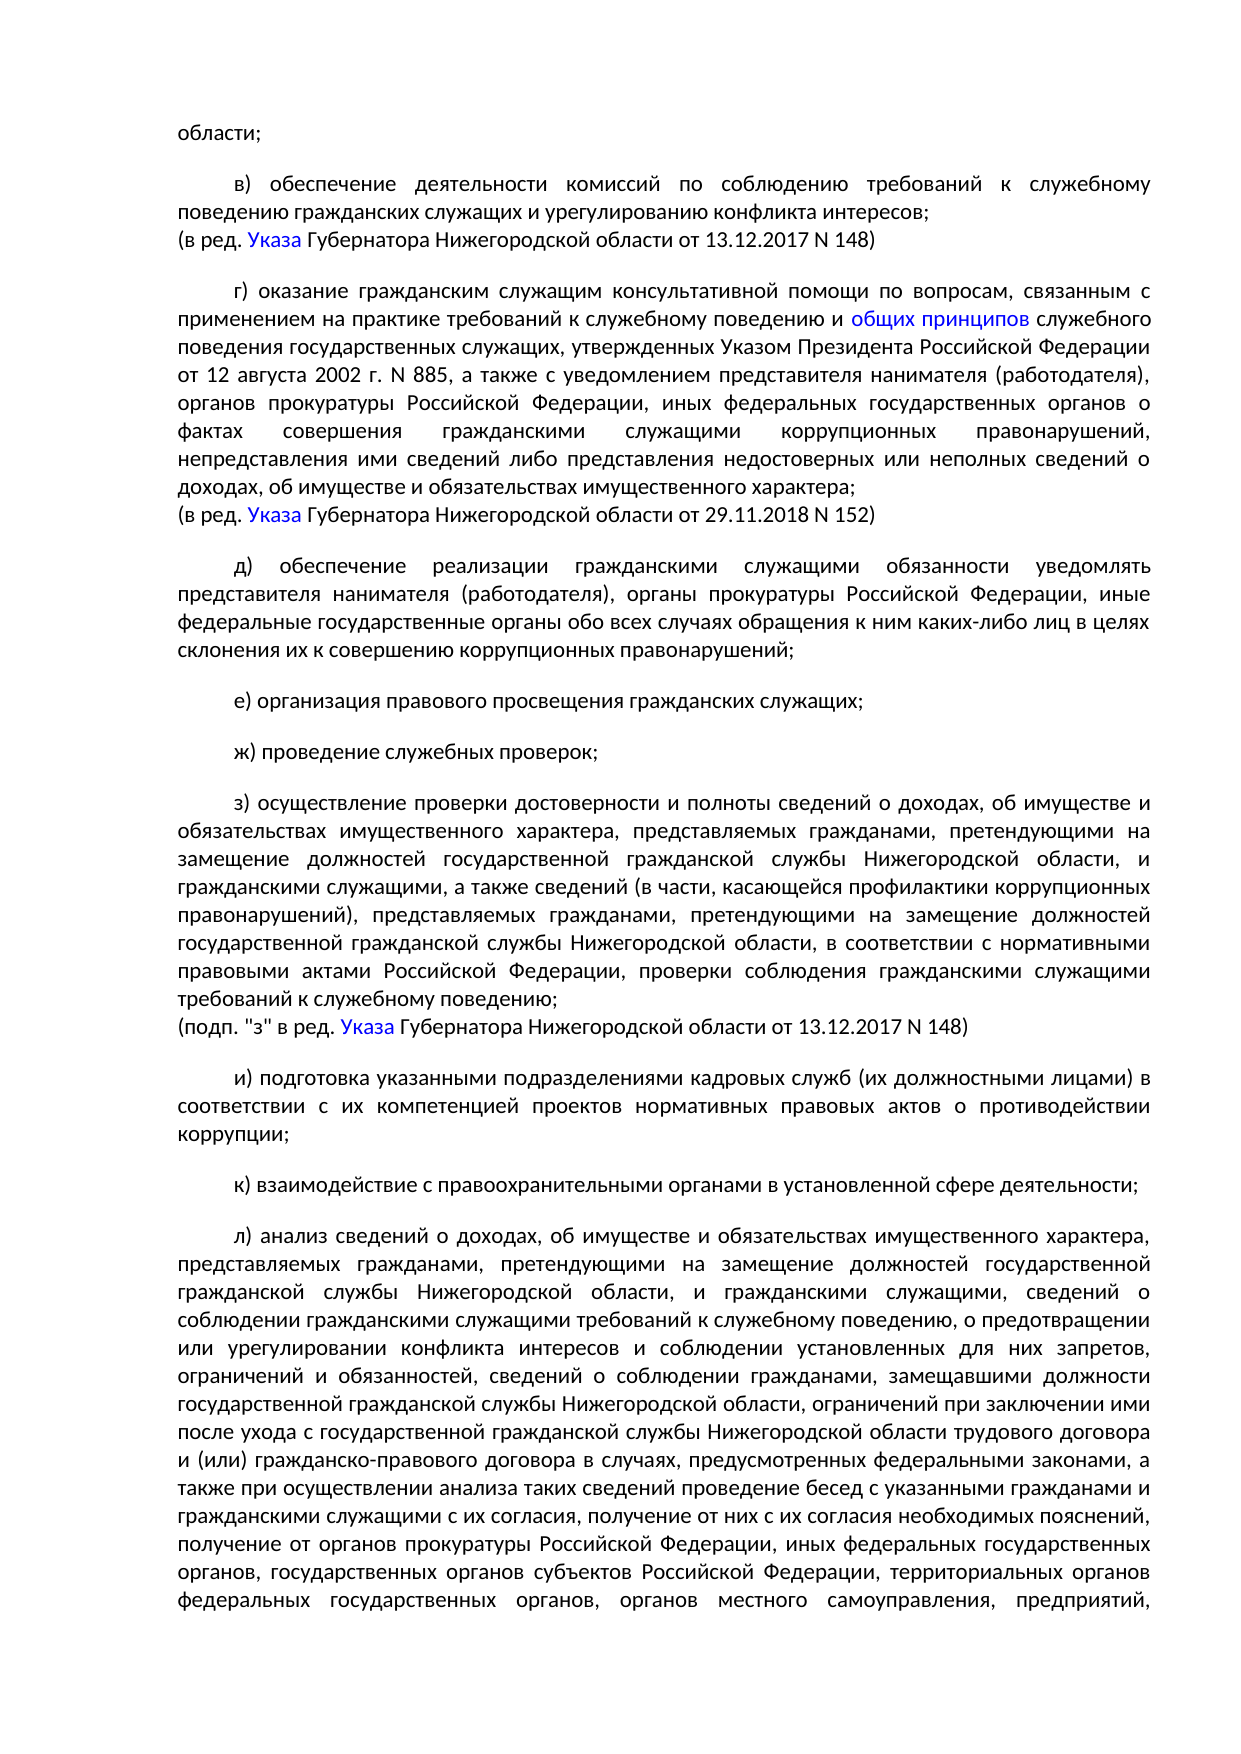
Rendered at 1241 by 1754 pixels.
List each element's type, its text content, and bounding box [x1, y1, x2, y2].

text (подп. "з" в ред. Указа Губернатора Нижегородской области от 13.12.2017 N 148) [177, 1012, 1152, 1040]
text к) взаимодействие с правоохранительными органами в установленной сфере деятельности; [177, 1170, 1152, 1198]
text з) осуществление проверки достоверности и полноты сведений о доходах, об имуществе и обязательствах имущественного характера, представляемых гражданами, претендующими на замещение должностей государственной гражданской службы Нижегородской области, и гражданскими служащими, а также сведений (в части, касающейся профилактики коррупционных правонарушений), представляемых гражданами, претендующими на замещение должностей государственной гражданской службы Нижегородской области, в соответствии с нормативными правовыми актами Российской Федерации, проверки соблюдения гражданскими служащими требований к служебному поведению; [177, 788, 1152, 1012]
text и) подготовка указанными подразделениями кадровых служб (их должностными лицами) в соответствии с их компетенцией проектов нормативных правовых актов о противодействии коррупции; [177, 1063, 1152, 1147]
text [177, 118, 1152, 146]
text д) обеспечение реализации гражданскими служащими обязанности уведомлять представителя нанимателя (работодателя), органы прокуратуры Российской Федерации, иные федеральные государственные органы обо всех случаях обращения к ним каких-либо лиц в целях склонения их к совершению коррупционных правонарушений; [177, 551, 1152, 663]
text (в ред. Указа Губернатора Нижегородской области от 29.11.2018 N 152) [177, 500, 1152, 528]
text е) организация правового просвещения гражданских служащих; [177, 686, 1152, 714]
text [177, 1221, 1152, 1613]
text ж) проведение служебных проверок; [177, 737, 1152, 765]
text в) обеспечение деятельности комиссий по соблюдению требований к служебному поведению гражданских служащих и урегулированию конфликта интересов; [177, 169, 1152, 225]
text (в ред. Указа Губернатора Нижегородской области от 13.12.2017 N 148) [177, 225, 1152, 253]
text г) оказание гражданским служащим консультативной помощи по вопросам, связанным с применением на практике требований к служебному поведению и общих принципов служебного поведения государственных служащих, утвержденных Указом Президента Российской Федерации от 12 августа 2002 г. N 885, а также с уведомлением представителя нанимателя (работодателя), органов прокуратуры Российской Федерации, иных федеральных государственных органов о фактах совершения гражданскими служащими коррупционных правонарушений, непредставления ими сведений либо представления недостоверных или неполных сведений о доходах, об имуществе и обязательствах имущественного характера; [177, 276, 1152, 500]
